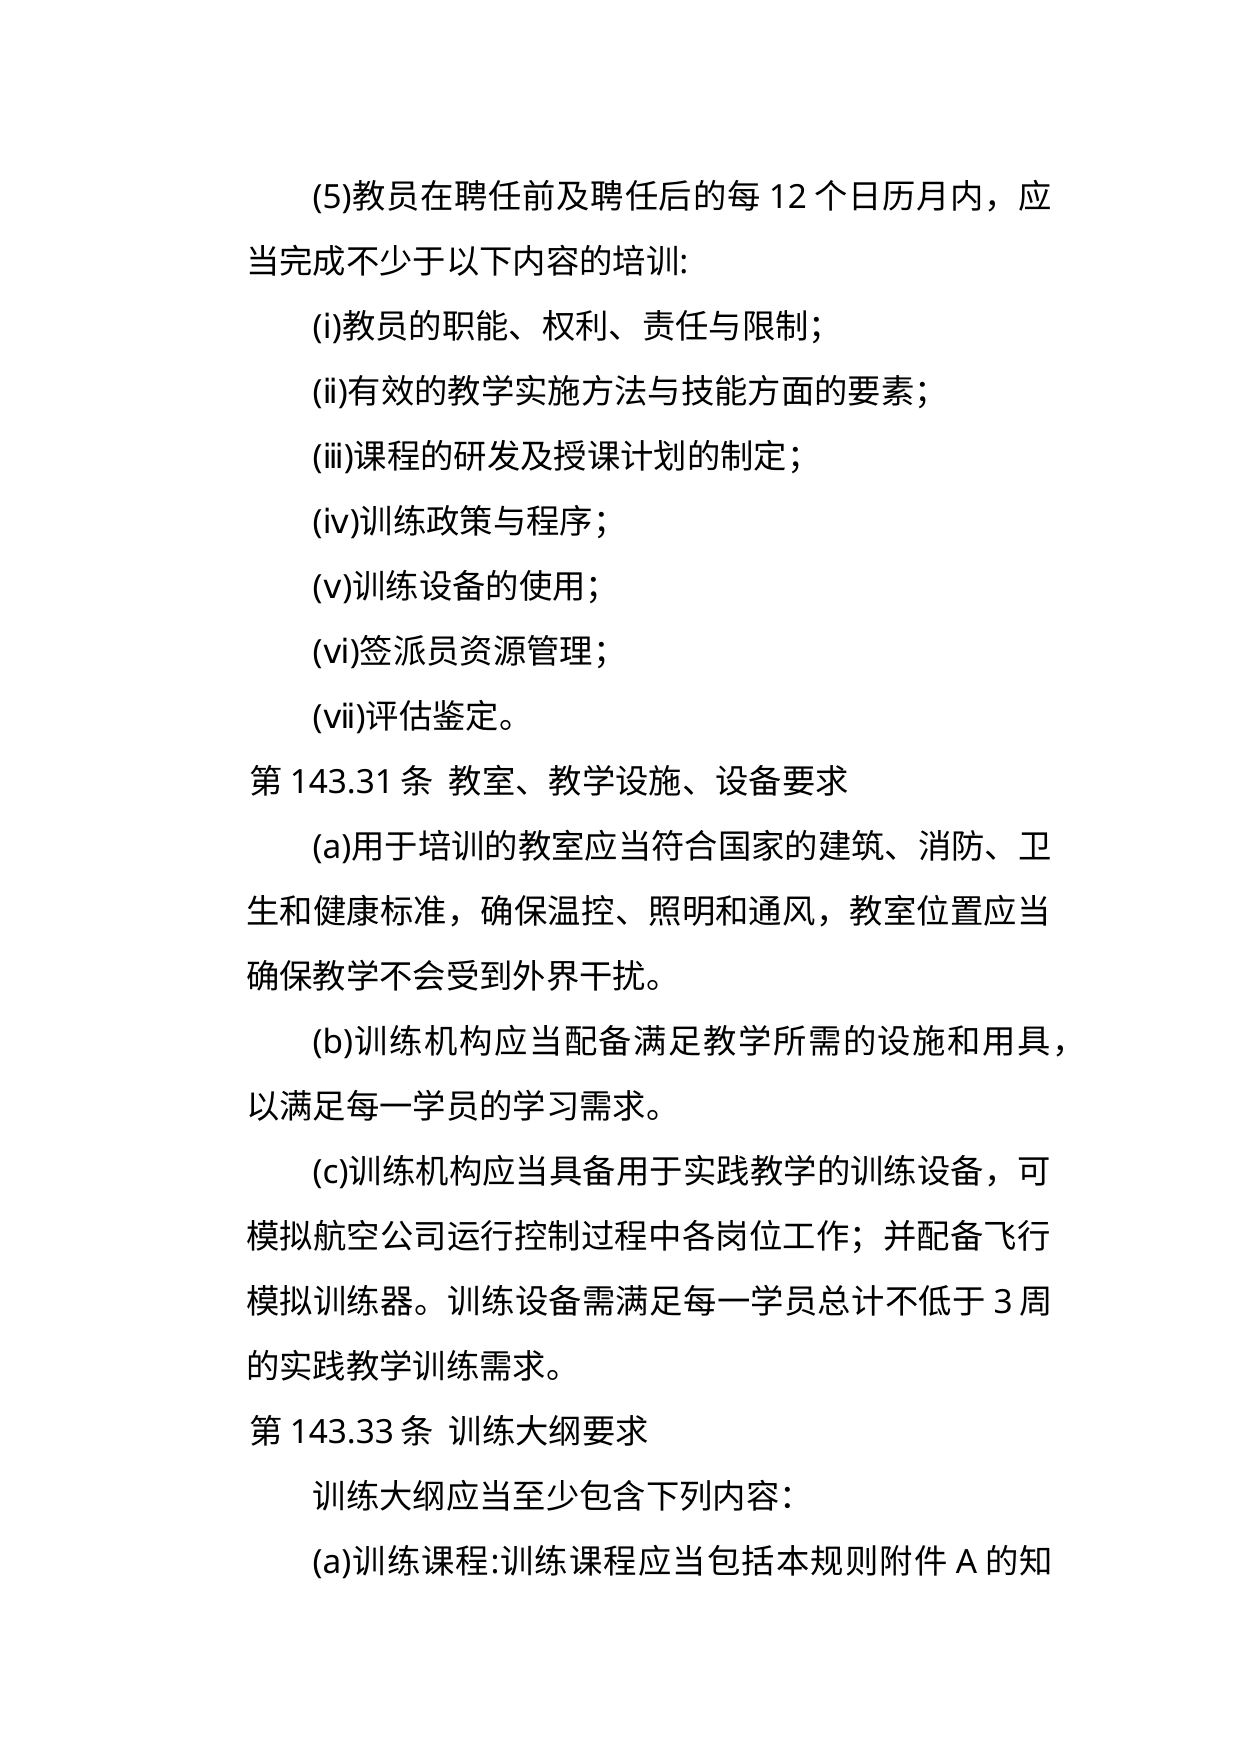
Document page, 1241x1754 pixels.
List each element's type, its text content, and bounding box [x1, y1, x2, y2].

text (5)教员在聘任前及聘任后的每12个日历月内，应当完成不少于以下内容的培训: [246, 162, 1053, 292]
text (ⅲ)课程的研发及授课计划的制定； [246, 422, 1053, 487]
text (ⅱ)有效的教学实施方法与技能方面的要素； [246, 357, 1053, 422]
text (ⅵ)签派员资源管理； [246, 617, 1053, 682]
text (ⅶ)评估鉴定。 [246, 682, 1053, 747]
text 第143.31条 教室、教学设施、设备要求 [187, 747, 1053, 812]
text (ⅰ)教员的职能、权利、责任与限制； [246, 292, 1053, 357]
text (ⅴ)训练设备的使用； [246, 552, 1053, 617]
text (c)训练机构应当具备用于实践教学的训练设备，可模拟航空公司运行控制过程中各岗位工作；并配备飞行模拟训练器。训练设备需满足每一学员总计不低于3周的实践教学训练需求。 [246, 1137, 1053, 1397]
text 第143.33条 训练大纲要求 [187, 1397, 1053, 1462]
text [246, 1527, 1053, 1592]
text (ⅳ)训练政策与程序； [246, 487, 1053, 552]
text 训练大纲应当至少包含下列内容： [246, 1462, 1053, 1527]
text (b)训练机构应当配备满足教学所需的设施和用具，以满足每一学员的学习需求。 [246, 1007, 1053, 1137]
text (a)用于培训的教室应当符合国家的建筑、消防、卫生和健康标准，确保温控、照明和通风，教室位置应当确保教学不会受到外界干扰。 [246, 812, 1053, 1007]
